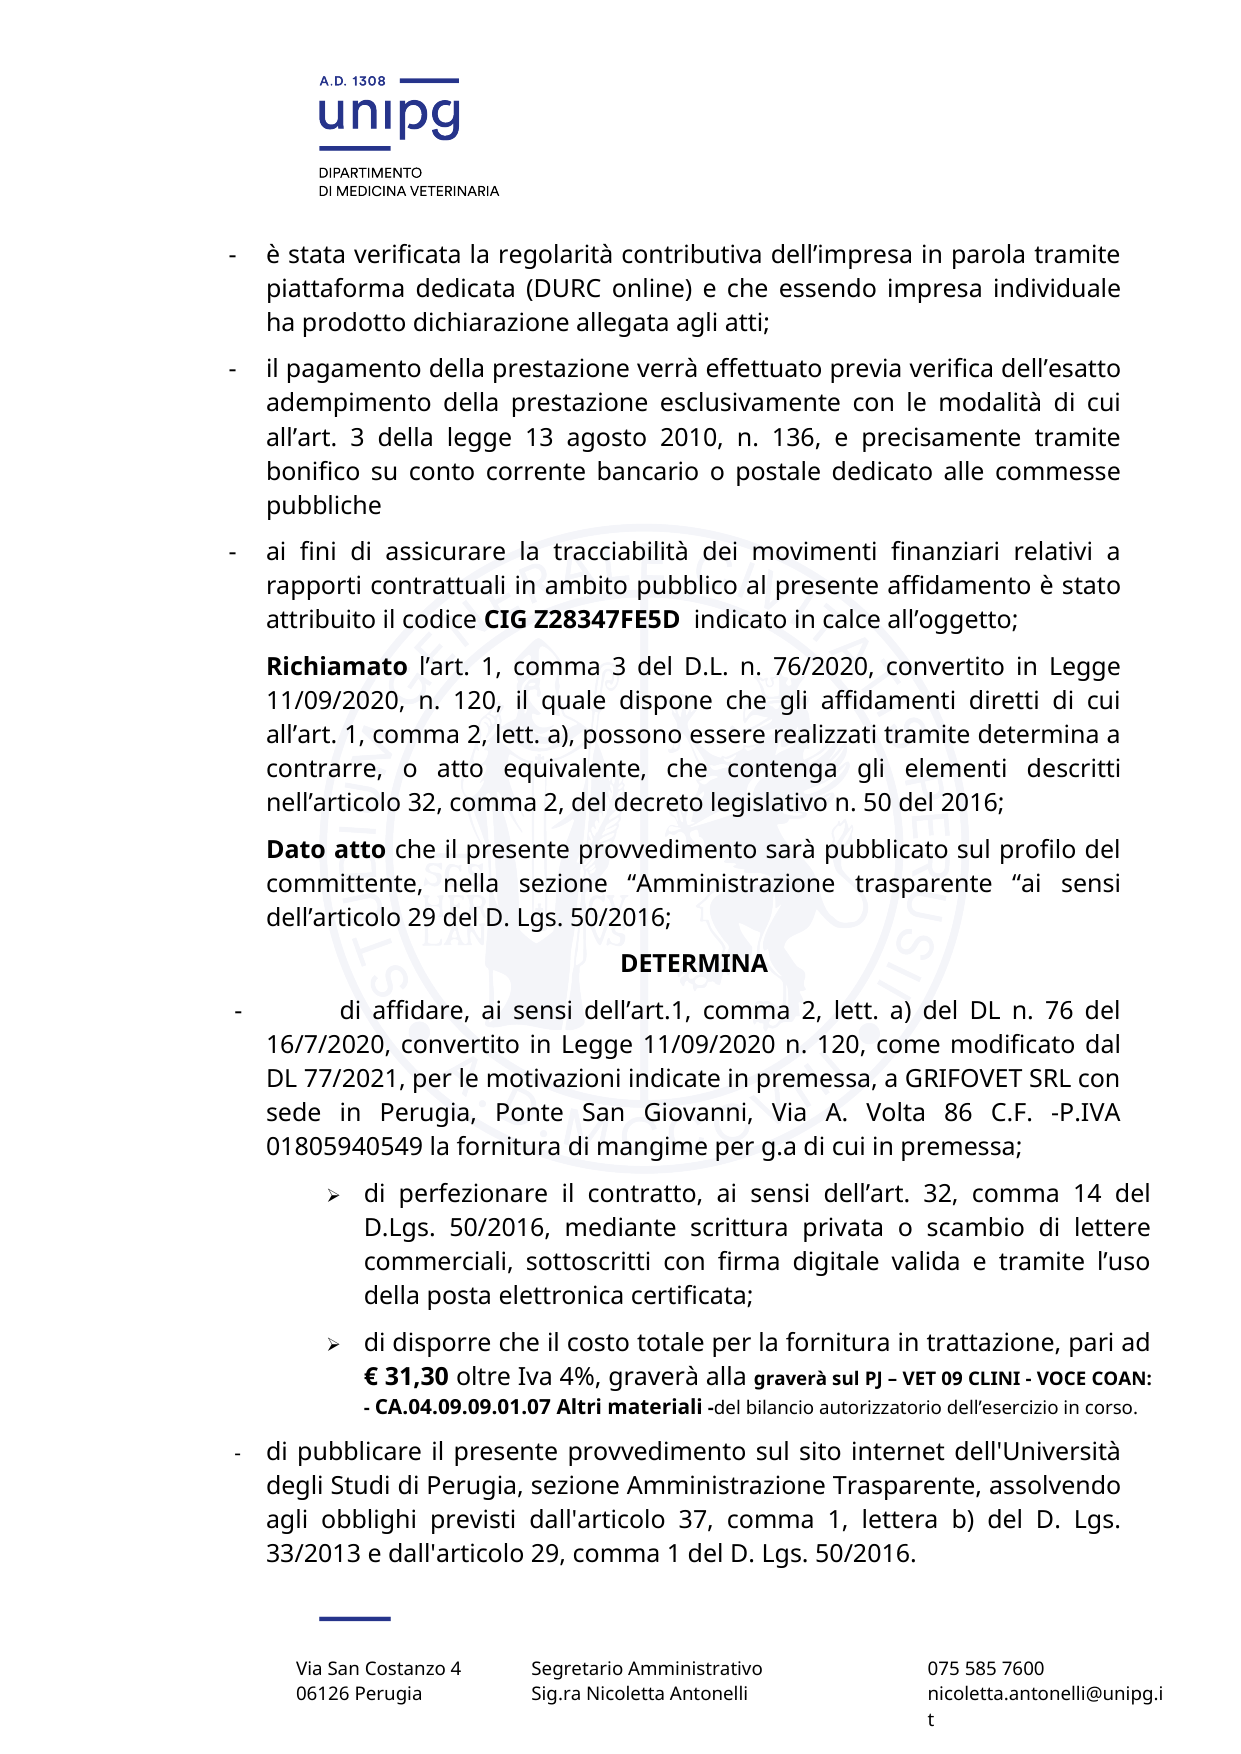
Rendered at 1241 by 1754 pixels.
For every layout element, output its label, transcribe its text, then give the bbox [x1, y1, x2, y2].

picture [23, 0, 1241, 1726]
list di affidare, ai sensi dell’art.1, comma 2, lett. a) del DL n. 76 del 16/7/2020, convertito in Legge 11/09/2020 n. 120, come modificato dal DL 77/2021, per le motivazioni indicate in premessa, a GRIFOVET SRL con sede in Perugia, Ponte San Giovanni, Via A. Volta 86 C.F. -P.IVA 01805940549 la fornitura di mangime per g.a di cui in premessa; [234, 993, 1122, 1163]
text Dato atto che il presente provvedimento sarà pubblicato sul profilo del committente, nella sezione “Amministrazione trasparente “ai sensi dell’articolo 29 del D. Lgs. 50/2016; [266, 831, 1122, 933]
list di disporre che il costo totale per la fornitura in trattazione, pari ad € 31,30 oltre Iva 4%, graverà alla graverà sul PJ – VET 09 CLINI - VOCE COAN: - CA.04.09.09.01.07 Altri materiali -del bilancio autorizzatorio dell’esercizio in corso. [326, 1324, 1152, 1421]
list è stata verificata la regolarità contributiva dell’impresa in parola tramite piattaforma dedicata (DURC online) e che essendo impresa individuale ha prodotto dichiarazione allegata agli atti; [228, 236, 1122, 338]
list ai fini di assicurare la tracciabilità dei movimenti finanziari relativi a rapporti contrattuali in ambito pubblico al presente affidamento è stato attribuito il codice CIG Z28347FE5D indicato in calce all’oggetto; [228, 534, 1122, 636]
text DETERMINA [266, 946, 1122, 980]
list il pagamento della prestazione verrà effettuato previa verifica dell’esatto adempimento della prestazione esclusivamente con le modalità di cui all’art. 3 della legge 13 agosto 2010, n. 136, e precisamente tramite bonifico su conto corrente bancario o postale dedicato alle commesse pubbliche [228, 351, 1122, 521]
list di pubblicare il presente provvedimento sul sito internet dell'Università degli Studi di Perugia, sezione Amministrazione Trasparente, assolvendo agli obblighi previsti dall'articolo 37, comma 1, lettera b) del D. Lgs. 33/2013 e dall'articolo 29, comma 1 del D. Lgs. 50/2016. [234, 1433, 1122, 1569]
list di perfezionare il contratto, ai sensi dell’art. 32, comma 14 del D.Lgs. 50/2016, mediante scrittura privata o scambio di lettere commerciali, sottoscritti con firma digitale valida e tramite l’uso della posta elettronica certificata; [326, 1175, 1152, 1312]
text Richiamato l’art. 1, comma 3 del D.L. n. 76/2020, convertito in Legge 11/09/2020, n. 120, il quale dispone che gli affidamenti diretti di cui all’art. 1, comma 2, lett. a), possono essere realizzati tramite determina a contrarre, o atto equivalente, che contenga gli elementi descritti nell’articolo 32, comma 2, del decreto legislativo n. 50 del 2016; [266, 648, 1122, 819]
